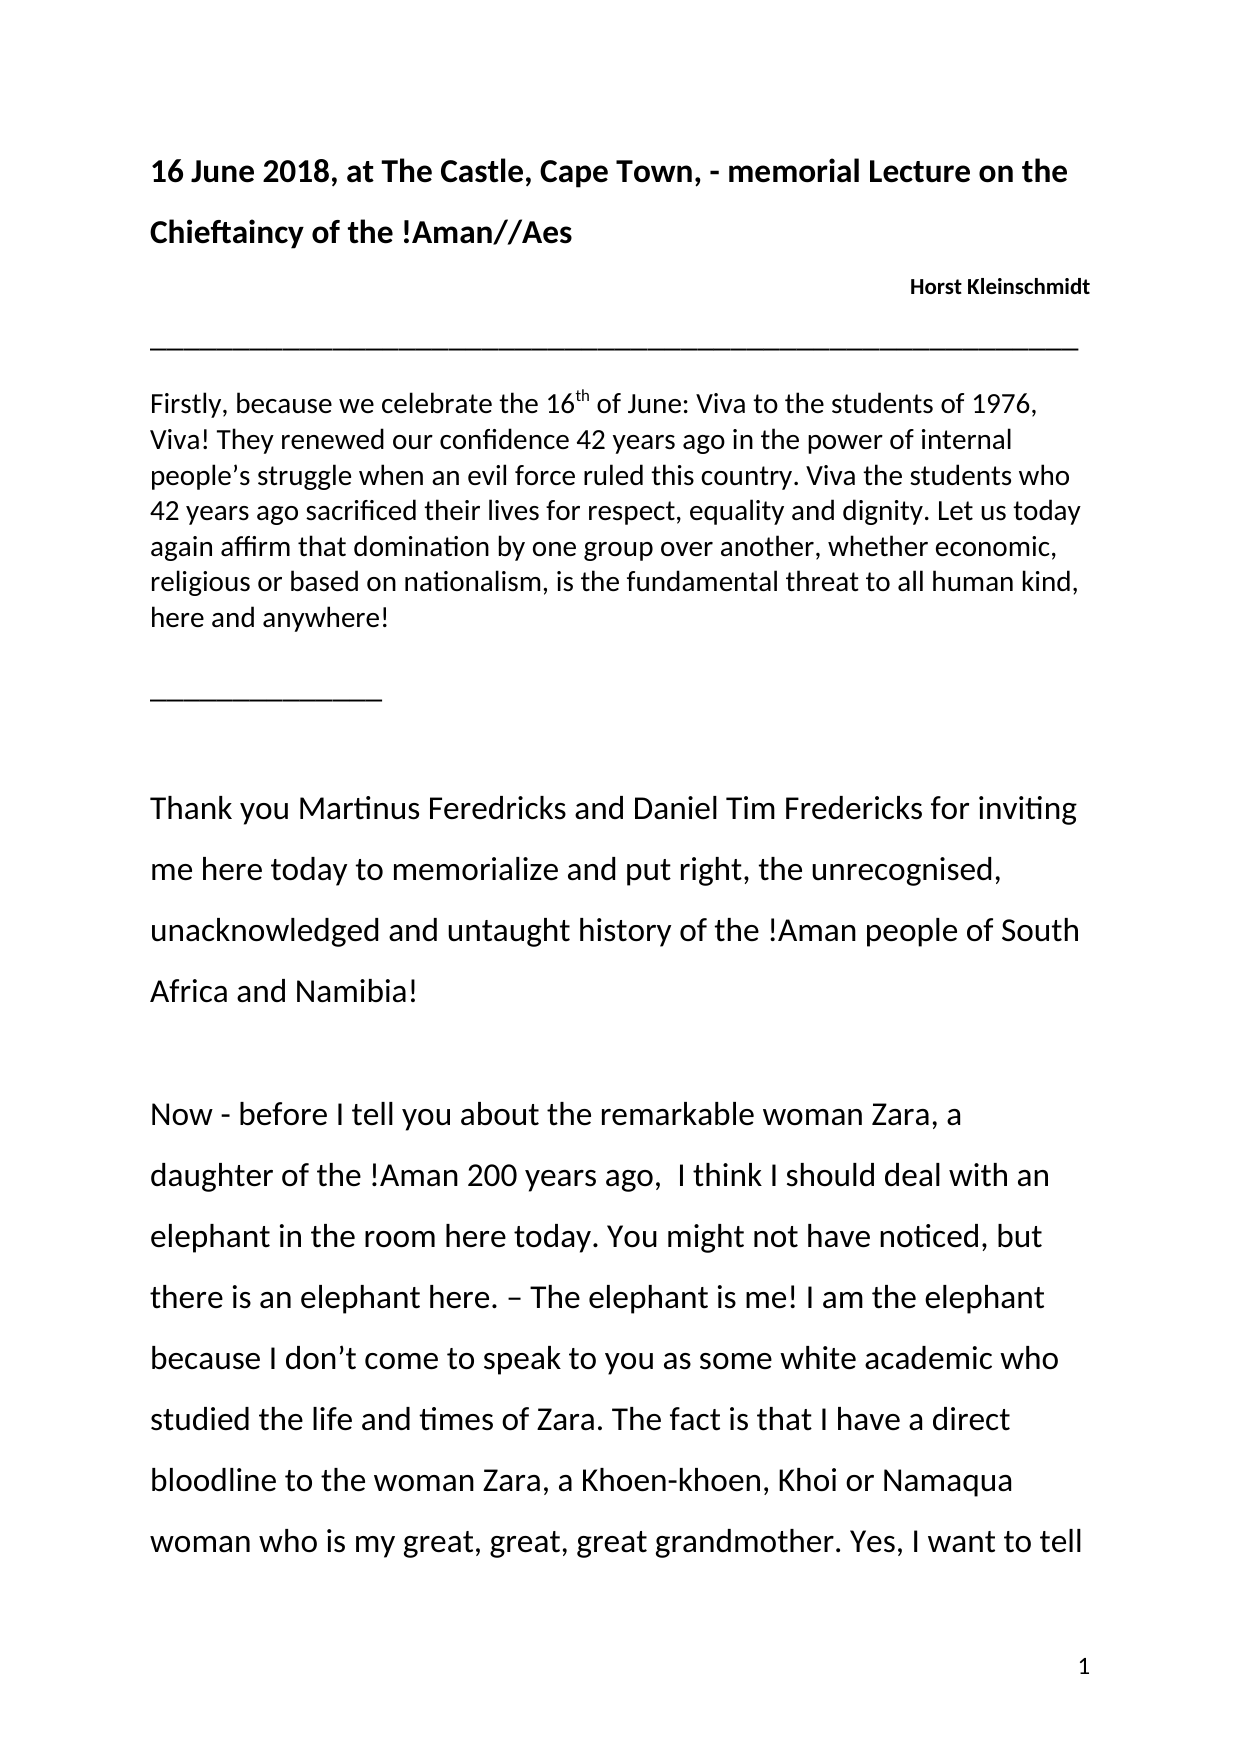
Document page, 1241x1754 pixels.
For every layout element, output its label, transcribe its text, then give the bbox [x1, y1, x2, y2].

text Firstly, because we celebrate the 16th of June: Viva to the students of 1976, Viva! They renewed our confidence 42 years ago in the power of internal people’s struggle when an evil force ruled this country. Viva the students who 42 years ago sacrificed their lives for respect, equality and dignity. Let us today again affirm that domination by one group over another, whether economic, religious or based on nationalism, is the fundamental threat to all human kind, here and anywhere! [150, 385, 1090, 635]
text ________________________________________________________ [150, 314, 1090, 355]
text ______________ [150, 665, 1090, 706]
text 16 June 2018, at The Castle, Cape Town, - memorial Lecture on the Chieftaincy of the !Aman//Aes [150, 150, 1090, 252]
text Thank you Martinus Feredricks and Daniel Tim Fredericks for inviting me here today to memorialize and put right, the unrecognised, unacknowledged and untaught history of the !Aman people of South Africa and Namibia! [150, 787, 1090, 1011]
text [150, 1092, 1090, 1561]
text Horst Kleinschmidt [150, 272, 1090, 300]
